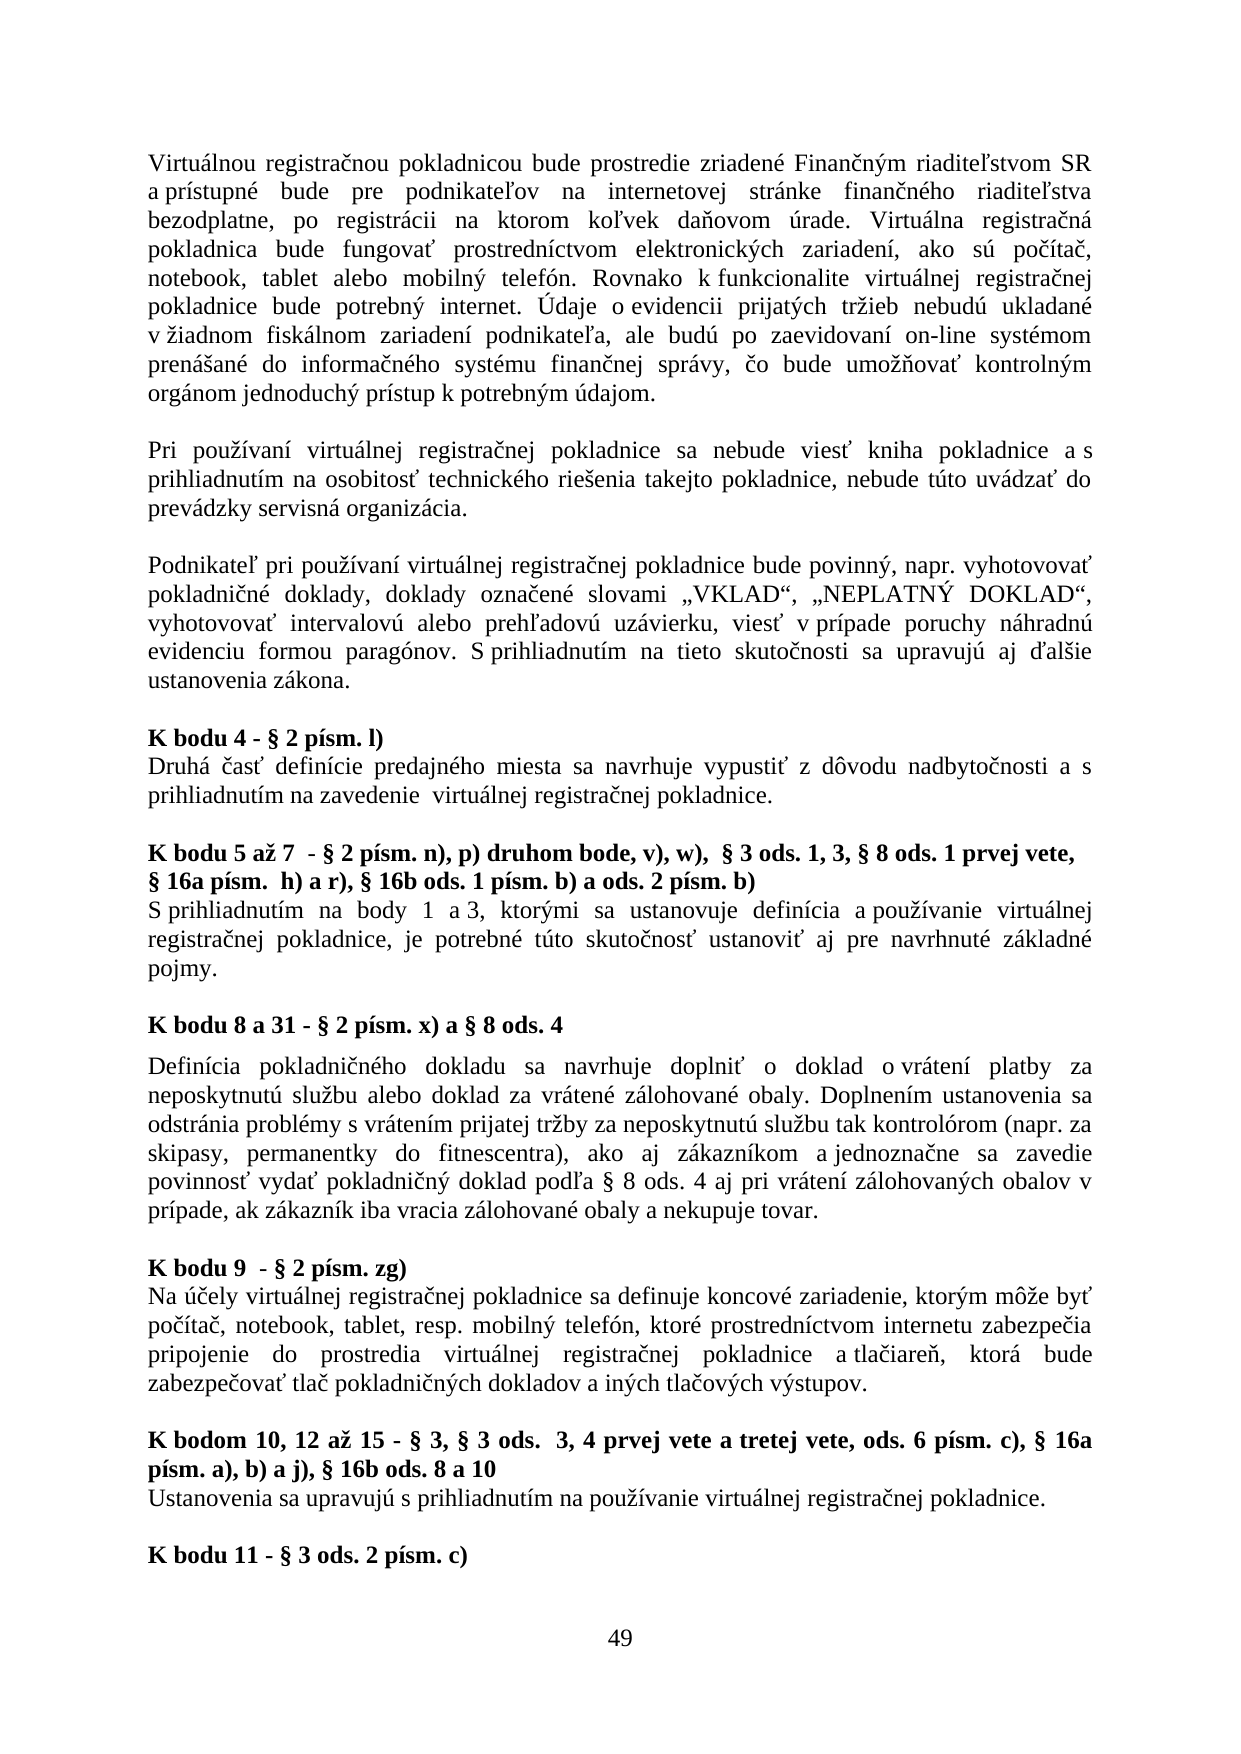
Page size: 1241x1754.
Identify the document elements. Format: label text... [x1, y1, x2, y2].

text Na účely virtuálnej registračnej pokladnice sa definuje koncové zariadenie, ktorým môže byť počítač, notebook, tablet, resp. mobilný telefón, ktoré prostredníctvom internetu zabezpečia pripojenie do prostredia virtuálnej registračnej pokladnice a tlačiareň, ktorá bude zabezpečovať tlač pokladničných dokladov a iných tlačových výstupov. [148, 1281, 1093, 1396]
text K bodu 9 - § 2 písm. zg) [148, 1253, 1093, 1281]
text Ustanovenia sa upravujú s prihliadnutím na používanie virtuálnej registračnej pokladnice. [148, 1483, 1093, 1511]
text Pri používaní virtuálnej registračnej pokladnice sa nebude viesť kniha pokladnice a s prihliadnutím na osobitosť technického riešenia takejto pokladnice, nebude túto uvádzať do prevádzky servisná organizácia. [148, 435, 1093, 521]
text S prihliadnutím na body 1 a 3, ktorými sa ustanovuje definícia a používanie virtuálnej registračnej pokladnice, je potrebné túto skutočnosť ustanoviť aj pre navrhnuté základné pojmy. [148, 895, 1093, 981]
text Definícia pokladničného dokladu sa navrhuje doplniť o doklad o vrátení platby za neposkytnutú službu alebo doklad za vrátené zálohované obaly. Doplnením ustanovenia sa odstránia problémy s vrátením prijatej tržby za neposkytnutú službu tak kontrolórom (napr. za skipasy, permanentky do fitnescentra), ako aj zákazníkom a jednoznačne sa zavedie povinnosť vydať pokladničný doklad podľa § 8 ods. 4 aj pri vrátení zálohovaných obalov v prípade, ak zákazník iba vracia zálohované obaly a nekupuje tovar. [148, 1051, 1093, 1224]
text K bodu 11 - § 3 ods. 2 písm. c) [148, 1540, 1093, 1569]
text Virtuálnou registračnou pokladnicou bude prostredie zriadené Finančným riaditeľstvom SR a prístupné bude pre podnikateľov na internetovej stránke finančného riaditeľstva bezodplatne, po registrácii na ktorom koľvek daňovom úrade. Virtuálna registračná pokladnica bude fungovať prostredníctvom elektronických zariadení, ako sú počítač, notebook, tablet alebo mobilný telefón. Rovnako k funkcionalite virtuálnej registračnej pokladnice bude potrebný internet. Údaje o evidencii prijatých tržieb nebudú ukladané v žiadnom fiskálnom zariadení podnikateľa, ale budú po zaevidovaní on-line systémom prenášané do informačného systému finančnej správy, čo bude umožňovať kontrolným orgánom jednoduchý prístup k potrebným údajom. [148, 148, 1093, 406]
text K bodu 8 a 31 - § 2 písm. x) a § 8 ods. 4 [148, 1010, 1093, 1039]
text K bodu 5 až 7 - § 2 písm. n), p) druhom bode, v), w), § 3 ods. 1, 3, § 8 ods. 1 prvej vete, § 16a písm. h) a r), § 16b ods. 1 písm. b) a ods. 2 písm. b) [148, 838, 1093, 895]
text Podnikateľ pri používaní virtuálnej registračnej pokladnice bude povinný, napr. vyhotovovať pokladničné doklady, doklady označené slovami „VKLAD“, „NEPLATNÝ DOKLAD“, vyhotovovať intervalovú alebo prehľadovú uzávierku, viesť v prípade poruchy náhradnú evidenciu formou paragónov. S prihliadnutím na tieto skutočnosti sa upravujú aj ďalšie ustanovenia zákona. [148, 550, 1093, 694]
text K bodom 10, 12 až 15 - § 3, § 3 ods. 3, 4 prvej vete a tretej vete, ods. 6 písm. c), § 16a písm. a), b) a j), § 16b ods. 8 a 10 [148, 1425, 1093, 1483]
text K bodu 4 - § 2 písm. l) [148, 723, 1093, 751]
text Druhá časť definície predajného miesta sa navrhuje vypustiť z dôvodu nadbytočnosti a s prihliadnutím na zavedenie virtuálnej registračnej pokladnice. [148, 751, 1093, 809]
